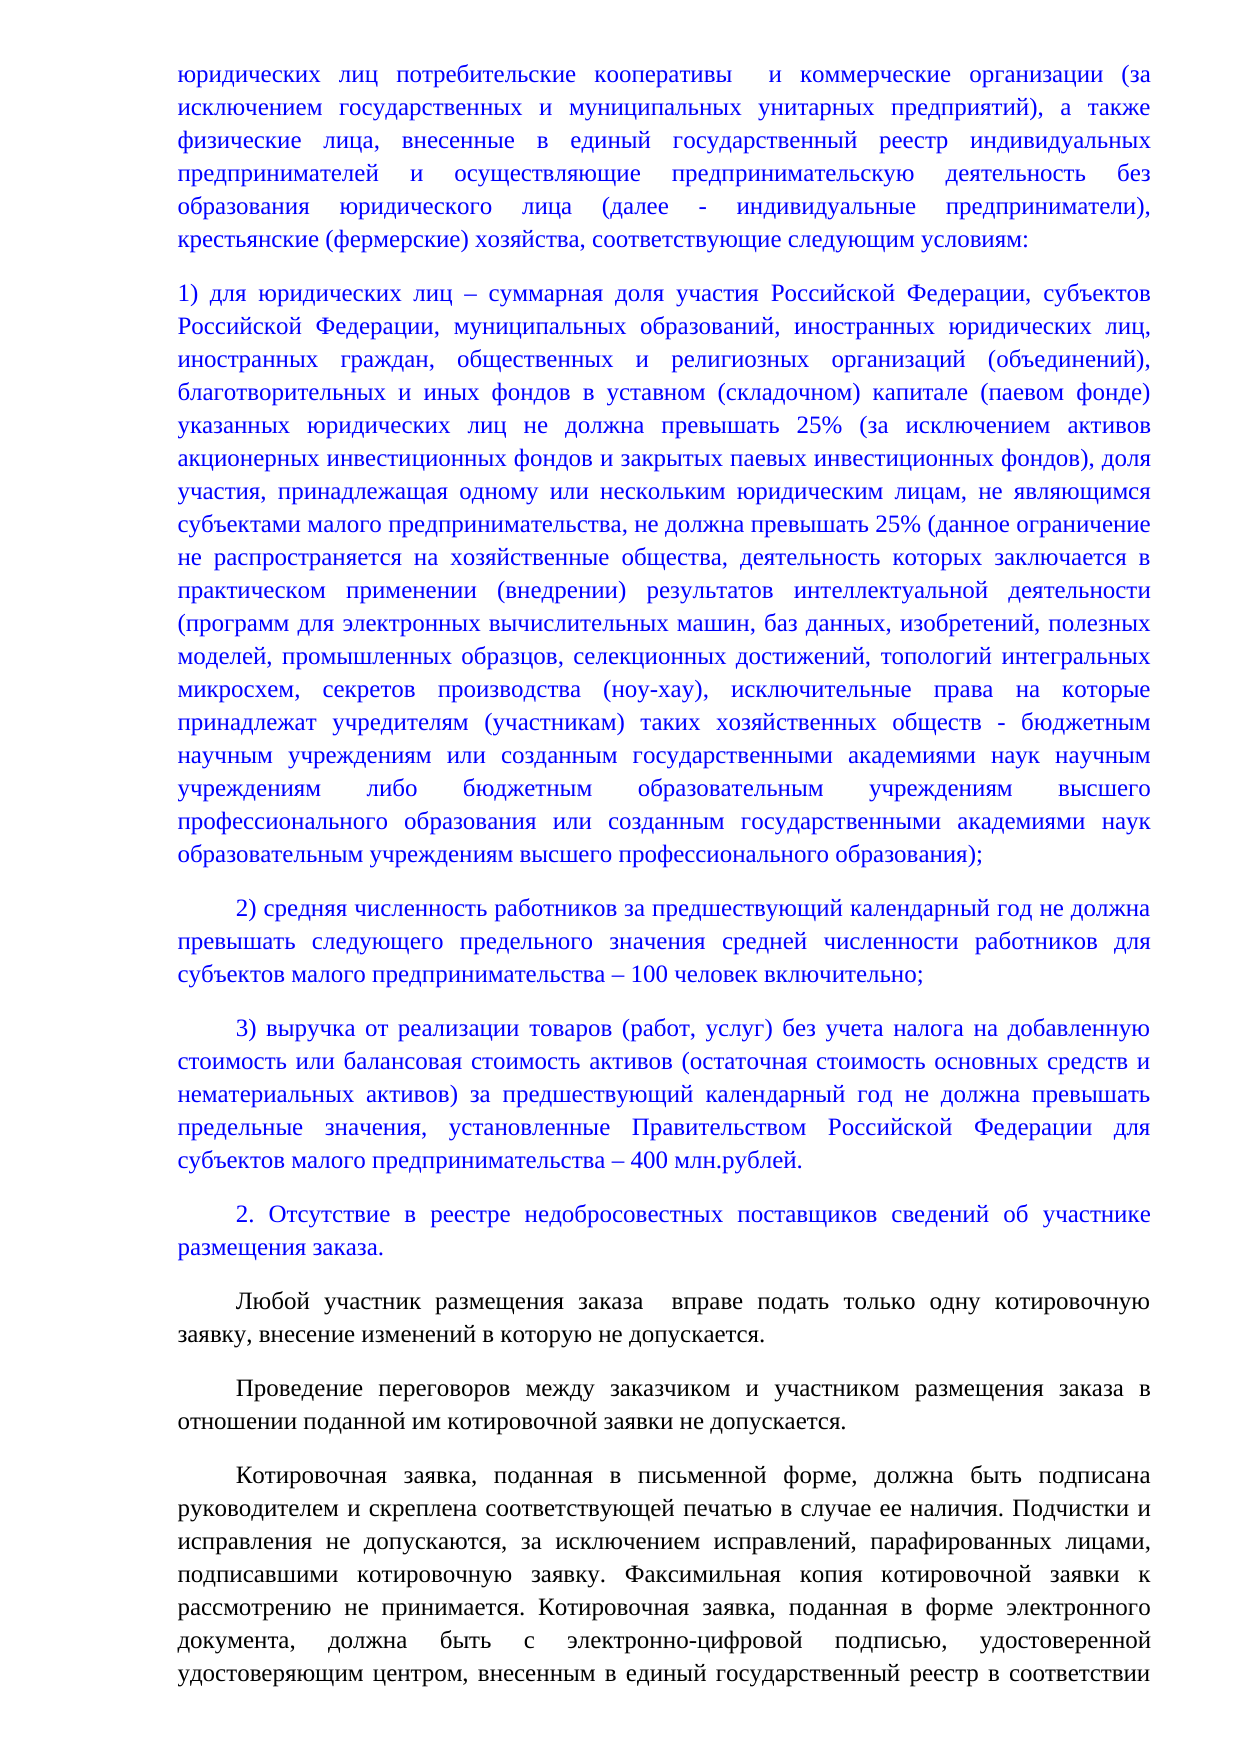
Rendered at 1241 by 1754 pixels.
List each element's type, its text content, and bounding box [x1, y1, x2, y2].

text 2) средняя численность работников за предшествующий календарный год не должна превышать следующего предельного значения средней численности работников для субъектов малого предпринимательства – 100 человек включительно; [177, 893, 1152, 988]
text 1) для юридических лиц – суммарная доля участия Российской Федерации, субъектов Российской Федерации, муниципальных образований, иностранных юридических лиц, иностранных граждан, общественных и религиозных организаций (объединений), благотворительных и иных фондов в уставном (складочном) капитале (паевом фонде) указанных юридических лиц не должна превышать 25% (за исключением активов акционерных инвестиционных фондов и закрытых паевых инвестиционных фондов), доля участия, принадлежащая одному или нескольким юридическим лицам, не являющимся субъектами малого предпринимательства, не должна превышать 25% (данное ограничение не распространяется на хозяйственные общества, деятельность которых заключается в практическом применении (внедрении) результатов интеллектуальной деятельности (программ для электронных вычислительных машин, баз данных, изобретений, полезных моделей, промышленных образцов, селекционных достижений, топологий интегральных микросхем, секретов производства (ноу-хау), исключительные права на которые принадлежат учредителям (участникам) таких хозяйственных обществ - бюджетным научным учреждениям или созданным государственными академиями наук научным учреждениям либо бюджетным образовательным учреждениям высшего профессионального образования или созданным государственными академиями наук образовательным учреждениям высшего профессионального образования); [177, 278, 1152, 868]
text 3) выручка от реализации товаров (работ, услуг) без учета налога на добавленную стоимость или балансовая стоимость активов (остаточная стоимость основных средств и нематериальных активов) за предшествующий календарный год не должна превышать предельные значения, установленные Правительством Российской Федерации для субъектов малого предпринимательства – 400 млн.рублей. [177, 1013, 1152, 1174]
text Любой участник размещения заказа вправе подать только одну котировочную заявку, внесение изменений в которую не допускается. [177, 1286, 1152, 1348]
text 2. Отсутствие в реестре недобросовестных поставщиков сведений об участнике размещения заказа. [177, 1199, 1152, 1261]
text Проведение переговоров между заказчиком и участником размещения заказа в отношении поданной им котировочной заявки не допускается. [177, 1373, 1152, 1434]
text юридических лиц потребительские кооперативы и коммерческие организации (за исключением государственных и муниципальных унитарных предприятий), а также физические лица, внесенные в единый государственный реестр индивидуальных предпринимателей и осуществляющие предпринимательскую деятельность без образования юридического лица (далее - индивидуальные предприниматели), крестьянские (фермерские) хозяйства, соответствующие следующим условиям: [177, 59, 1152, 253]
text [177, 1460, 1152, 1687]
